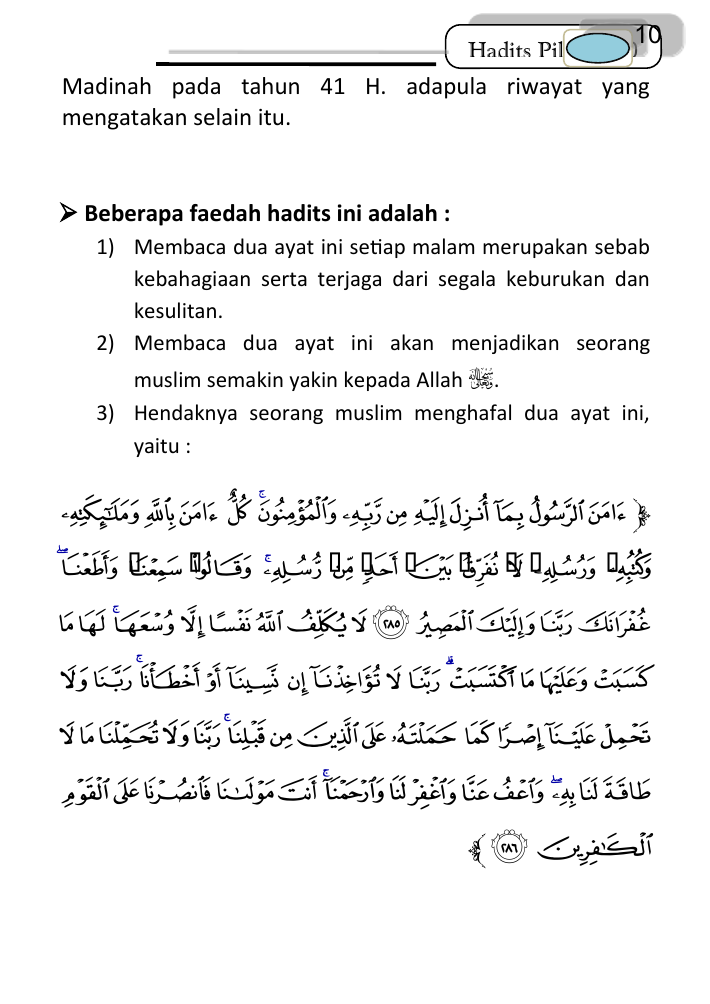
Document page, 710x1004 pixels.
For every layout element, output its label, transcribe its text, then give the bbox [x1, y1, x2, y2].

text ﭽ ﮗ ﮘ ﮙ ﮚ ﮛ ﮜ ﮝ ﮞﮟ ﮠ ﮡ ﮢ ﮣ ﮤ ﮥ ﮦ ﮧ ﮨ ﮩ ﮪ ﮫﮬ ﮭ ﮮ ﮯﮰ ﮱ ﯓ ﯔ ﯕ ﯖ ﯗ ﯘ ﯙ ﯚ ﯛ ﯜﯝ ﯞ ﯟ ﯠ ﯡ ﯢ ﯣﯤ ﯥ ﯦ ﯧ ﯨ ﯩ ﯪ ﯫﯬ ﯭ ﯮ ﯯ ﯰ ﯱ ﯲ ﯳ ﯴ ﯵ ﯶ ﯷﯸ ﯹ ﯺ ﯻ ﯼ ﯽ ﯾ ﯿ ﰀﰁ ﰂ ﰃ ﰄ ﰅ ﰆﰇ ﰈ ﰉ ﰊ ﰋ ﰌ ﰍ ﰎ ﭼ [58, 484, 651, 874]
text Beberapa faedah hadits ini adalah : [58, 197, 651, 227]
list Membaca dua ayat ini setiap malam merupakan sebab kebahagiaan serta terjaga dari segala keburukan dan kesulitan. [96, 232, 651, 324]
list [62, 70, 651, 131]
list Membaca dua ayat ini akan menjadikan seorang muslim semakin yakin kepada Allah . [96, 328, 651, 394]
list Hendaknya seorang muslim menghafal dua ayat ini, yaitu : [96, 398, 651, 459]
